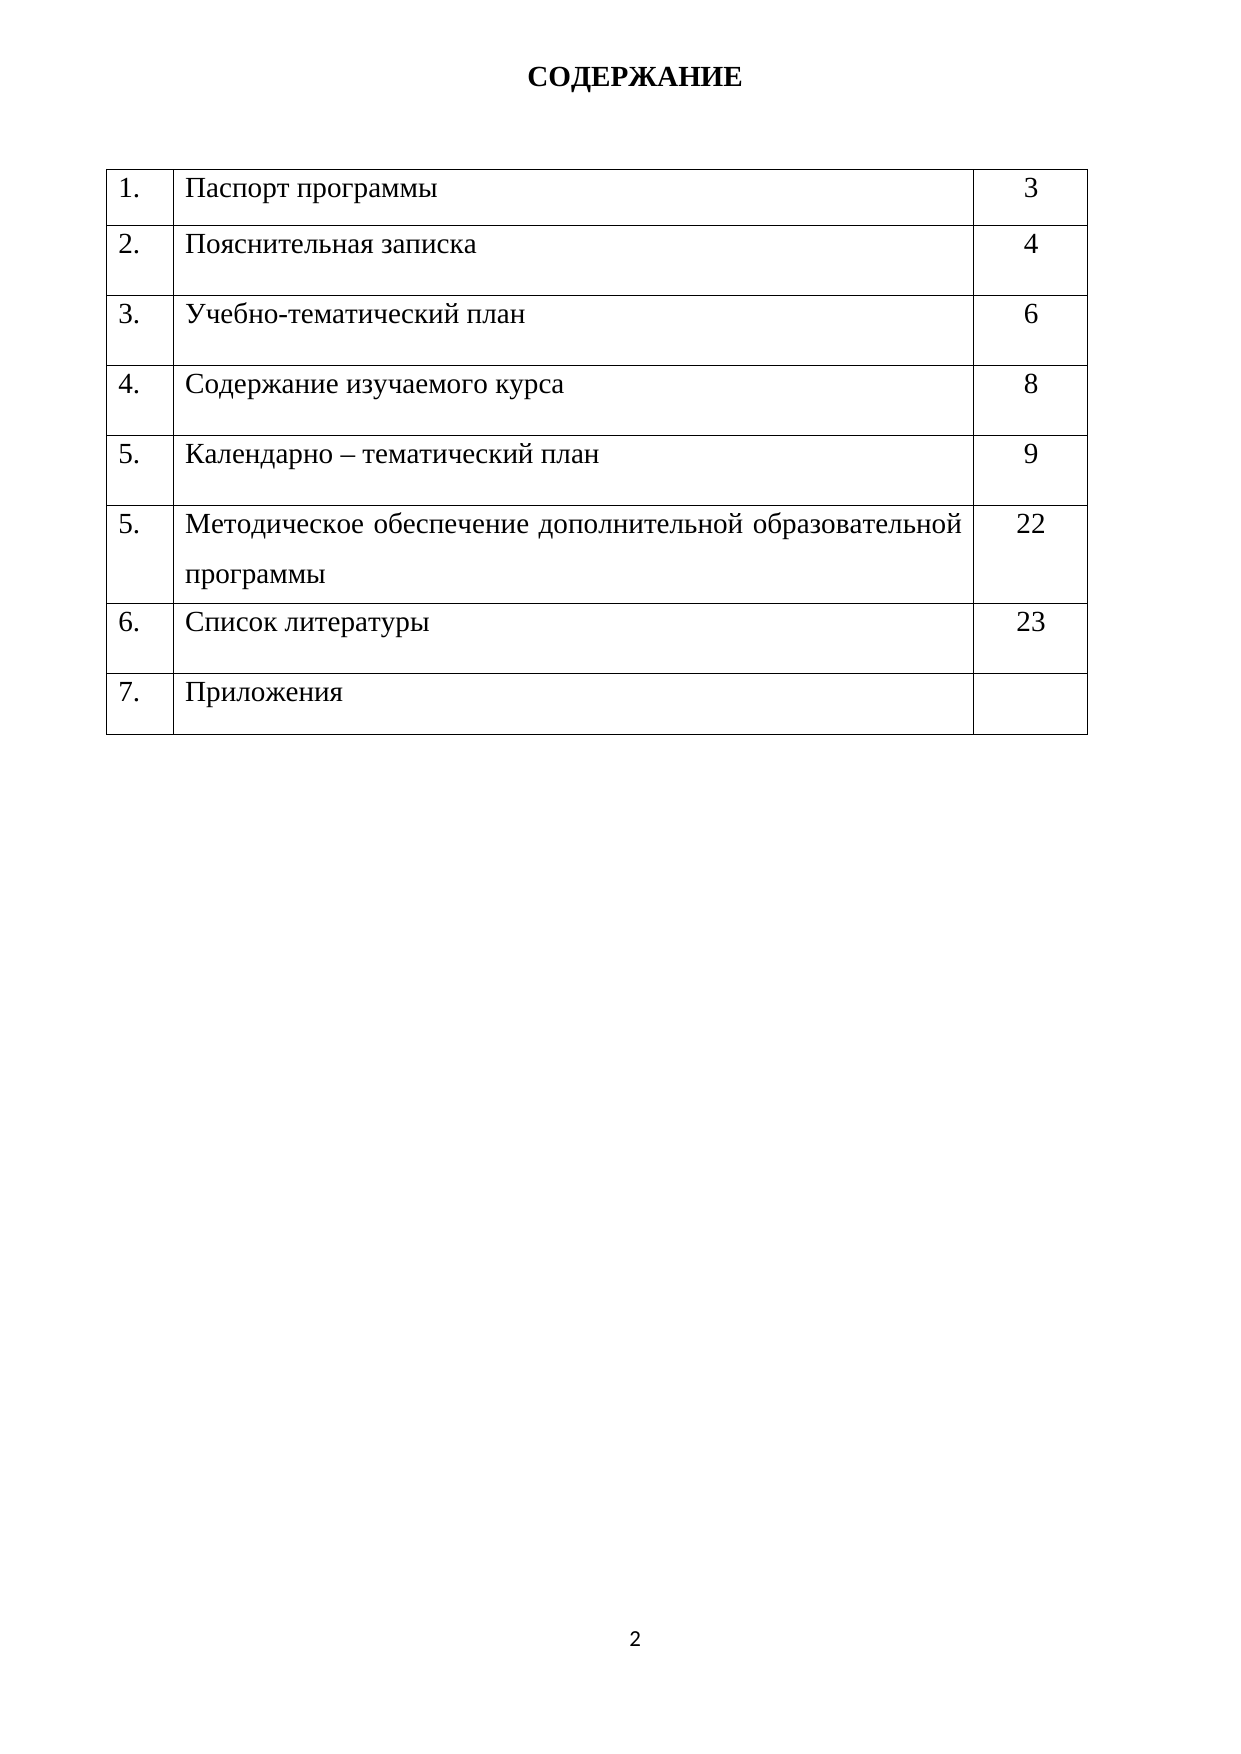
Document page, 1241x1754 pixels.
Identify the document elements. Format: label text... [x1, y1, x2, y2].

table_cell 8 [974, 366, 1087, 435]
table_cell Календарно – тематический план [174, 436, 973, 505]
table_header 1. [107, 170, 173, 225]
table_cell 4 [974, 226, 1087, 295]
table_cell Приложения [174, 674, 973, 734]
table_cell 6 [974, 296, 1087, 365]
table_cell 2. [107, 226, 173, 295]
table_cell Содержание изучаемого курса [174, 366, 973, 435]
table_header 3 [974, 170, 1087, 225]
table_cell 6. [107, 604, 173, 673]
table_cell 5. [107, 436, 173, 505]
table_cell Список литературы [174, 604, 973, 673]
table_cell 23 [974, 604, 1087, 673]
table_cell 5. [107, 506, 173, 603]
table_header Паспорт программы [174, 170, 973, 225]
table_cell Учебно-тематический план [174, 296, 973, 365]
table_cell 9 [974, 436, 1087, 505]
table_cell 4. [107, 366, 173, 435]
table_cell 3. [107, 296, 173, 365]
table_cell [974, 674, 1087, 734]
table_cell Методическое обеспечение дополнительной образовательной программы [174, 506, 973, 603]
text СОДЕРЖАНИЕ [118, 59, 1152, 93]
table_cell Пояснительная записка [174, 226, 973, 295]
table_cell 22 [974, 506, 1087, 603]
table_cell 7. [107, 674, 173, 734]
